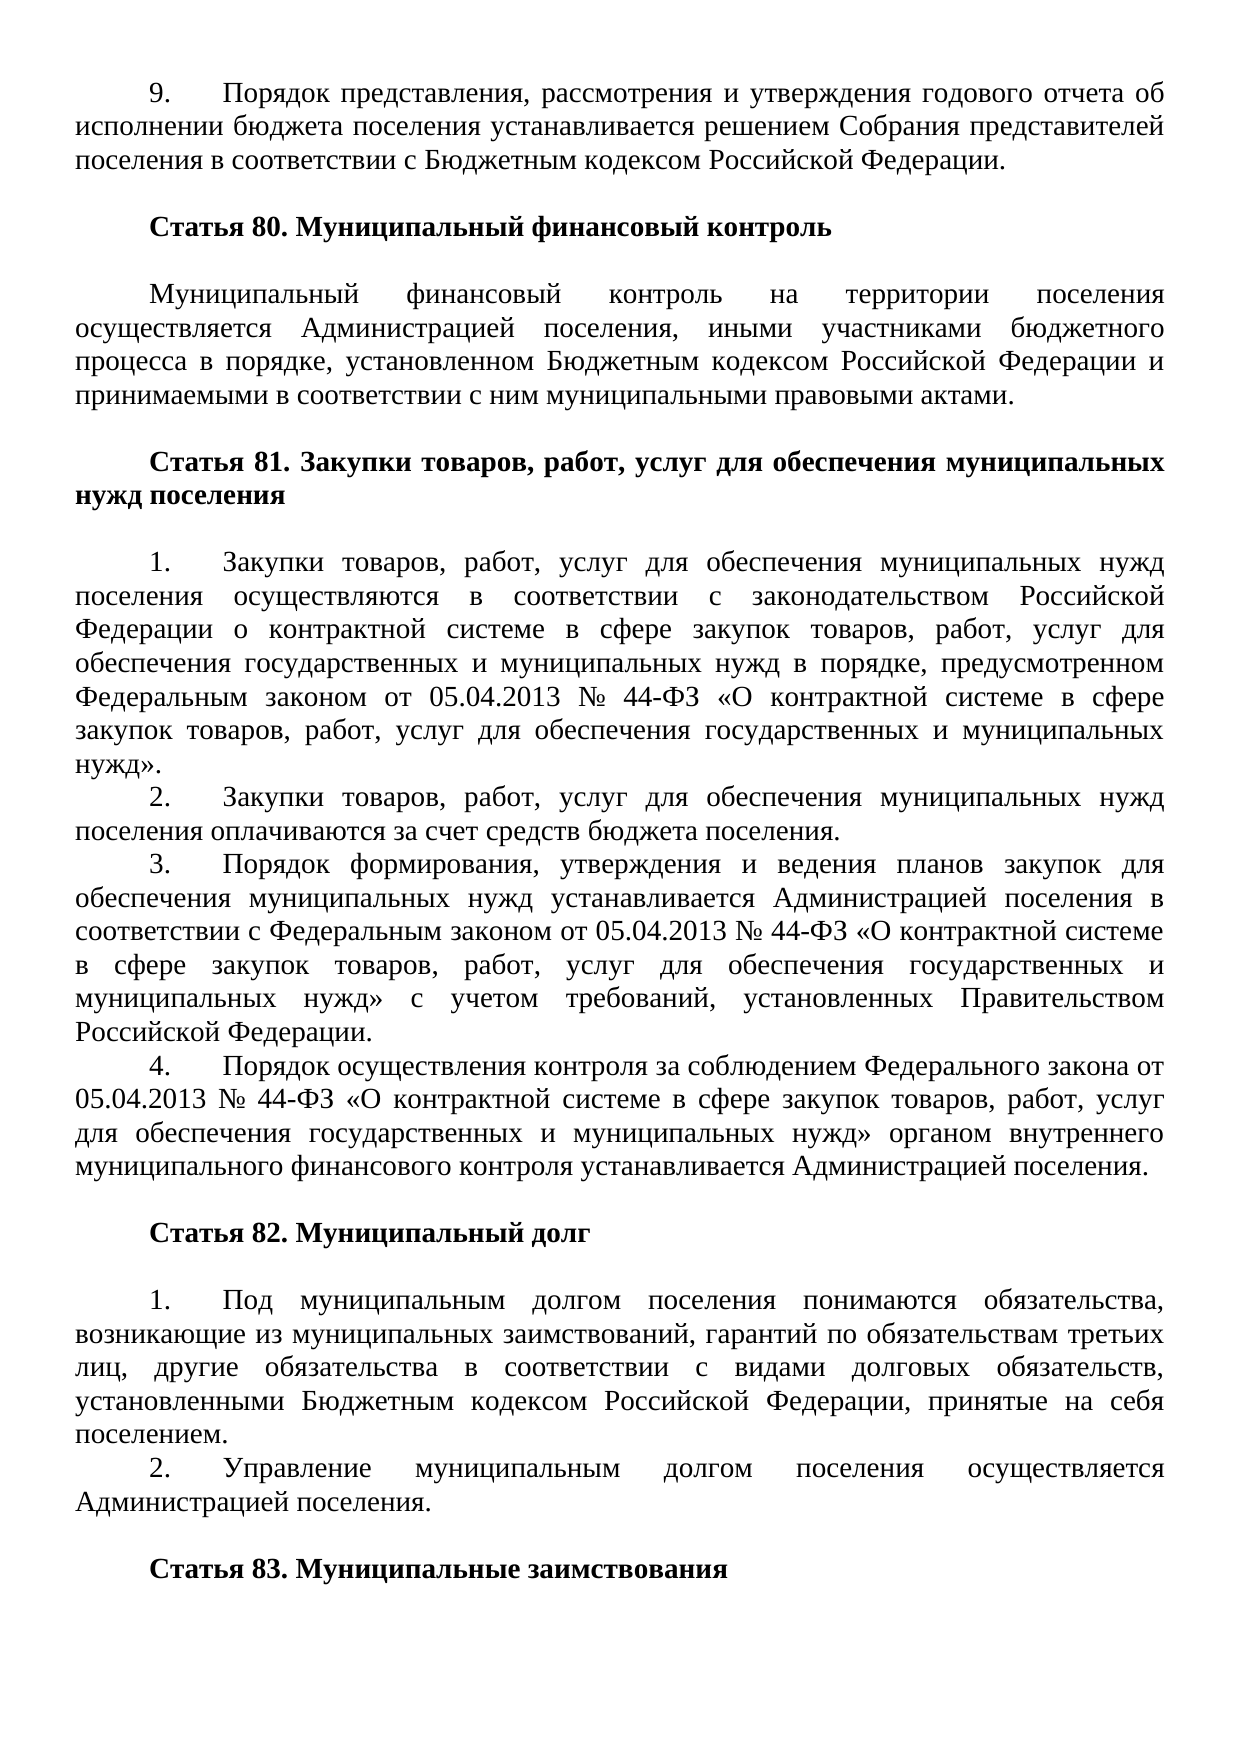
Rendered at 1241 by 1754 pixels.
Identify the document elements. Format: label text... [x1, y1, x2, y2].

list Под муниципальным долгом поселения понимаются обязательства, возникающие из муниципальных заимствований, гарантий по обязательствам третьих лиц, другие обязательства в соответствии с видами долговых обязательств, установленными Бюджетным кодексом Российской Федерации, принятые на себя поселением. [75, 1282, 1165, 1450]
list Закупки товаров, работ, услуг для обеспечения муниципальных нужд поселения оплачиваются за счет средств бюджета поселения. [75, 779, 1165, 846]
list Порядок формирования, утверждения и ведения планов закупок для обеспечения муниципальных нужд устанавливается Администрацией поселения в соответствии с Федеральным законом от 05.04.2013 № 44-ФЗ «О контрактной системе в сфере закупок товаров, работ, услуг для обеспечения государственных и муниципальных нужд» с учетом требований, установленных Правительством Российской Федерации. [75, 846, 1165, 1048]
text Муниципальный финансовый контроль на территории поселения осуществляется Администрацией поселения, иными участниками бюджетного процесса в порядке, установленном Бюджетным кодексом Российской Федерации и принимаемыми в соответствии с ним муниципальными правовыми актами. [75, 276, 1165, 410]
text Статья 81. Закупки товаров, работ, услуг для обеспечения муниципальных нужд поселения [75, 444, 1165, 511]
list Управление муниципальным долгом поселения осуществляется Администрацией поселения. [75, 1450, 1165, 1517]
text Статья 83. Муниципальные заимствования [75, 1551, 1165, 1584]
text Статья 82. Муниципальный долг [75, 1215, 1165, 1249]
list Закупки товаров, работ, услуг для обеспечения муниципальных нужд поселения осуществляются в соответствии с законодательством Российской Федерации о контрактной системе в сфере закупок товаров, работ, услуг для обеспечения государственных и муниципальных нужд в порядке, предусмотренном Федеральным законом от 05.04.2013 № 44-ФЗ «О контрактной системе в сфере закупок товаров, работ, услуг для обеспечения государственных и муниципальных нужд». [75, 544, 1165, 779]
list Порядок осуществления контроля за соблюдением Федерального закона от 05.04.2013 № 44-ФЗ «О контрактной системе в сфере закупок товаров, работ, услуг для обеспечения государственных и муниципальных нужд» органом внутреннего муниципального финансового контроля устанавливается Администрацией поселения. [75, 1048, 1165, 1182]
text Статья 80. Муниципальный финансовый контроль [75, 209, 1165, 243]
list Порядок представления, рассмотрения и утверждения годового отчета об исполнении бюджета поселения устанавливается решением Собрания представителей поселения в соответствии с Бюджетным кодексом Российской Федерации. [75, 75, 1165, 176]
